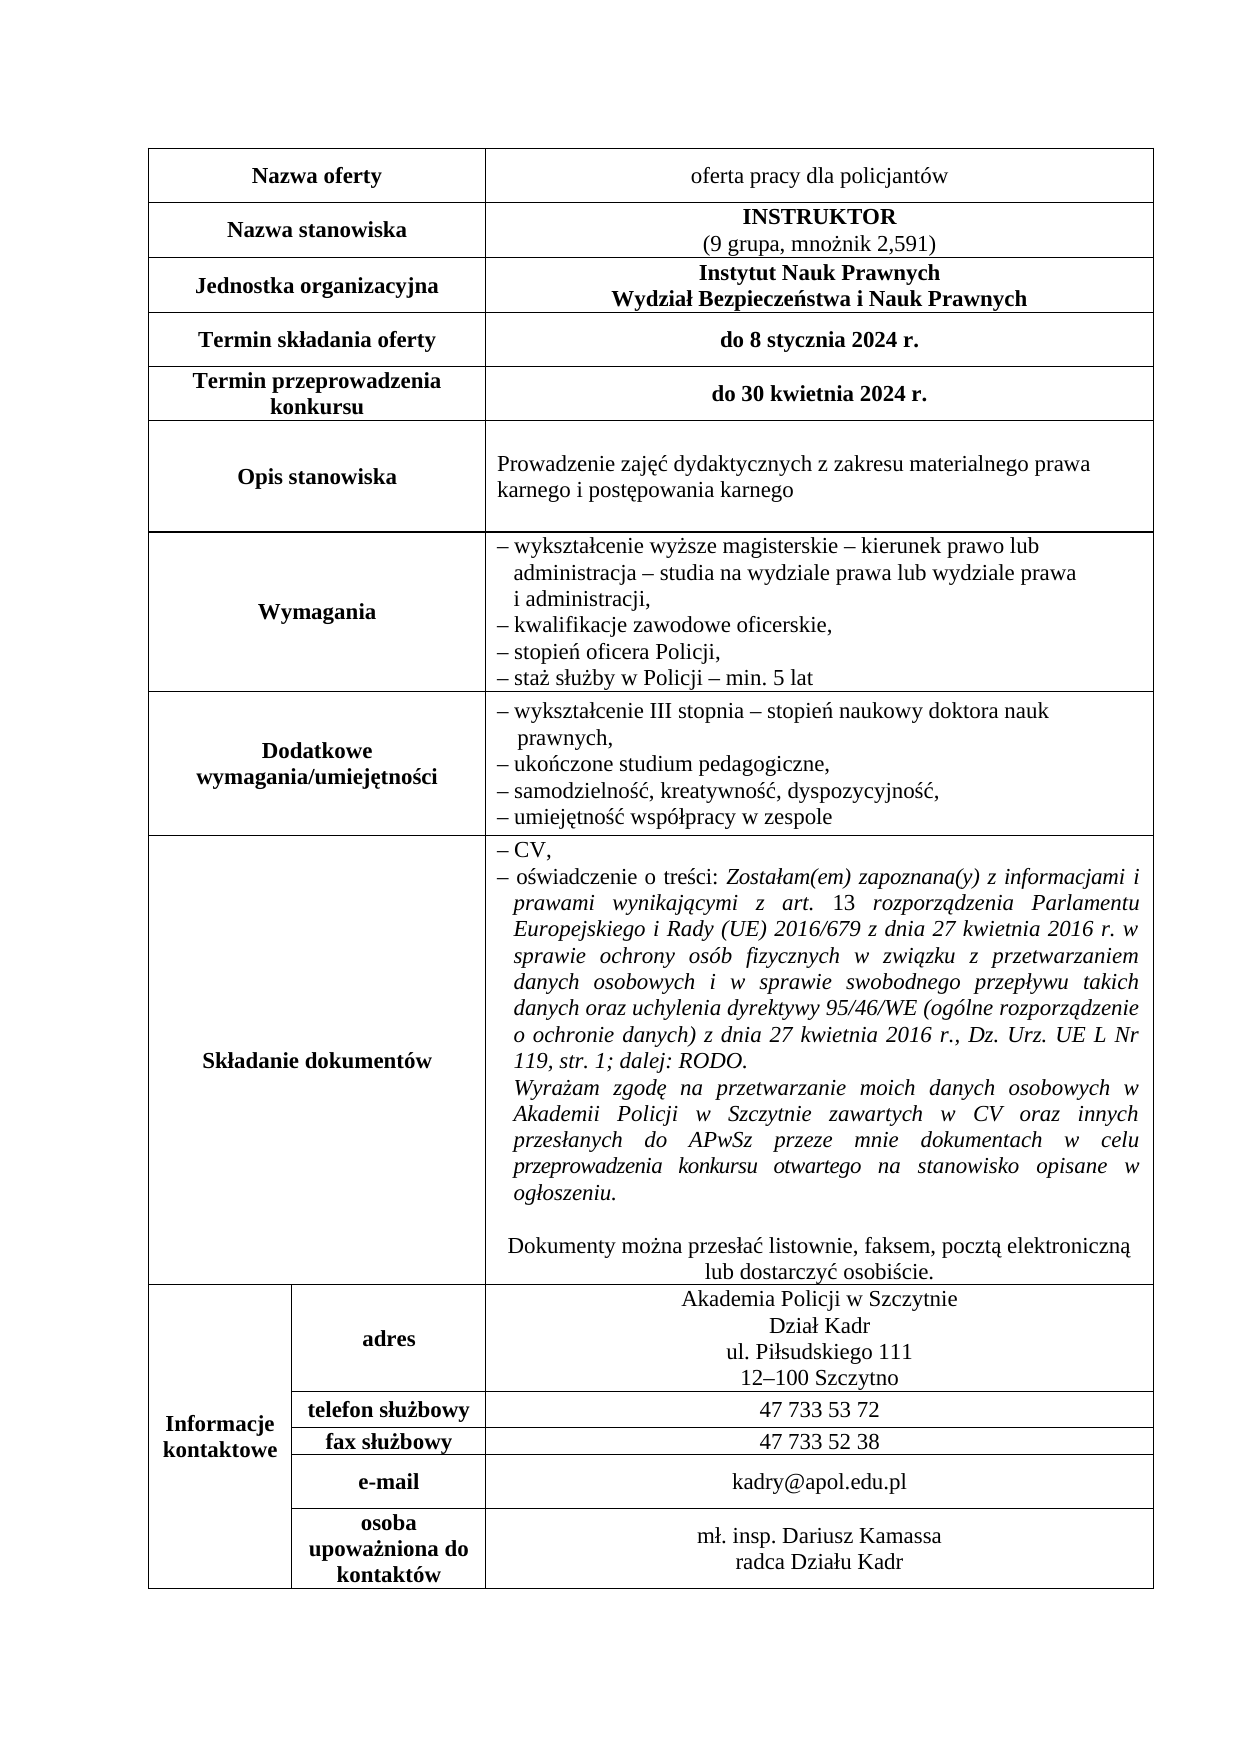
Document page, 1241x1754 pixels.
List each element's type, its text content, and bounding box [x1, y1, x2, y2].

table_cell Termin przeprowadzenia konkursu [149, 367, 485, 419]
table_cell – wykształcenie wyższe magisterskie – kierunek prawo lub administracja – studia na wydziale prawa lub wydziale prawa i administracji, – kwalifikacje zawodowe oficerskie, – stopień oficera Policji, – staż służby w Policji – min. 5 lat [486, 533, 1153, 691]
table_cell Jednostka organizacyjna [149, 258, 485, 312]
table_cell Dodatkowe wymagania/umiejętności [149, 692, 485, 835]
table_cell Wymagania [149, 533, 485, 691]
table_cell e-mail [292, 1455, 485, 1508]
table_cell mł. insp. Dariusz Kamassa radca Działu Kadr [486, 1509, 1153, 1588]
table_cell – CV, – oświadczenie o treści: Zostałam(em) zapoznana(y) z informacjami i prawami wynikającymi z art. 13 rozporządzenia Parlamentu Europejskiego i Rady (UE) 2016/679 z dnia 27 kwietnia 2016 r. w sprawie ochrony osób fizycznych w związku z przetwarzaniem danych osobowych i w sprawie swobodnego przepływu takich danych oraz uchylenia dyrektywy 95/46/WE (ogólne rozporządzenie o ochronie danych) z dnia 27 kwietnia 2016 r., Dz. Urz. UE L Nr 119, str. 1; dalej: RODO. Wyrażam zgodę na przetwarzanie moich danych osobowych w Akademii Policji w Szczytnie zawartych w CV oraz innych przesłanych do APwSz przeze mnie dokumentach w celu przeprowadzenia konkursu otwartego na stanowisko opisane w ogłoszeniu. Dokumenty można przesłać listownie, faksem, pocztą elektroniczną lub dostarczyć osobiście. [486, 836, 1153, 1284]
table_cell Instytut Nauk Prawnych Wydział Bezpieczeństwa i Nauk Prawnych [486, 258, 1153, 312]
table_cell adres [292, 1285, 485, 1391]
table_cell kadry@apol.edu.pl [486, 1455, 1153, 1508]
table_header Nazwa oferty [149, 149, 485, 202]
table_header oferta pracy dla policjantów [486, 149, 1153, 202]
table_cell INSTRUKTOR (9 grupa, mnożnik 2,591) [486, 203, 1153, 257]
table_cell 47 733 52 38 [486, 1428, 1153, 1454]
table_cell Termin składania oferty [149, 313, 485, 366]
table_cell Opis stanowiska [149, 421, 485, 531]
table_cell Informacje kontaktowe [149, 1285, 291, 1588]
table_cell osoba upoważniona do kontaktów [292, 1509, 485, 1588]
table_cell Akademia Policji w Szczytnie Dział Kadr ul. Piłsudskiego 111 12–100 Szczytno [486, 1285, 1153, 1391]
table_cell do 8 stycznia 2024 r. [486, 313, 1153, 366]
table_cell Składanie dokumentów [149, 836, 485, 1284]
table_cell – wykształcenie III stopnia – stopień naukowy doktora nauk prawnych, – ukończone studium pedagogiczne, – samodzielność, kreatywność, dyspozycyjność, – umiejętność współpracy w zespole [486, 692, 1153, 835]
table_cell Nazwa stanowiska [149, 203, 485, 257]
table_cell 47 733 53 72 [486, 1392, 1153, 1427]
table_cell fax służbowy [292, 1428, 485, 1454]
table_cell Prowadzenie zajęć dydaktycznych z zakresu materialnego prawa karnego i postępowania karnego [486, 421, 1153, 531]
table_cell telefon służbowy [292, 1392, 485, 1427]
table_cell do 30 kwietnia 2024 r. [486, 367, 1153, 419]
